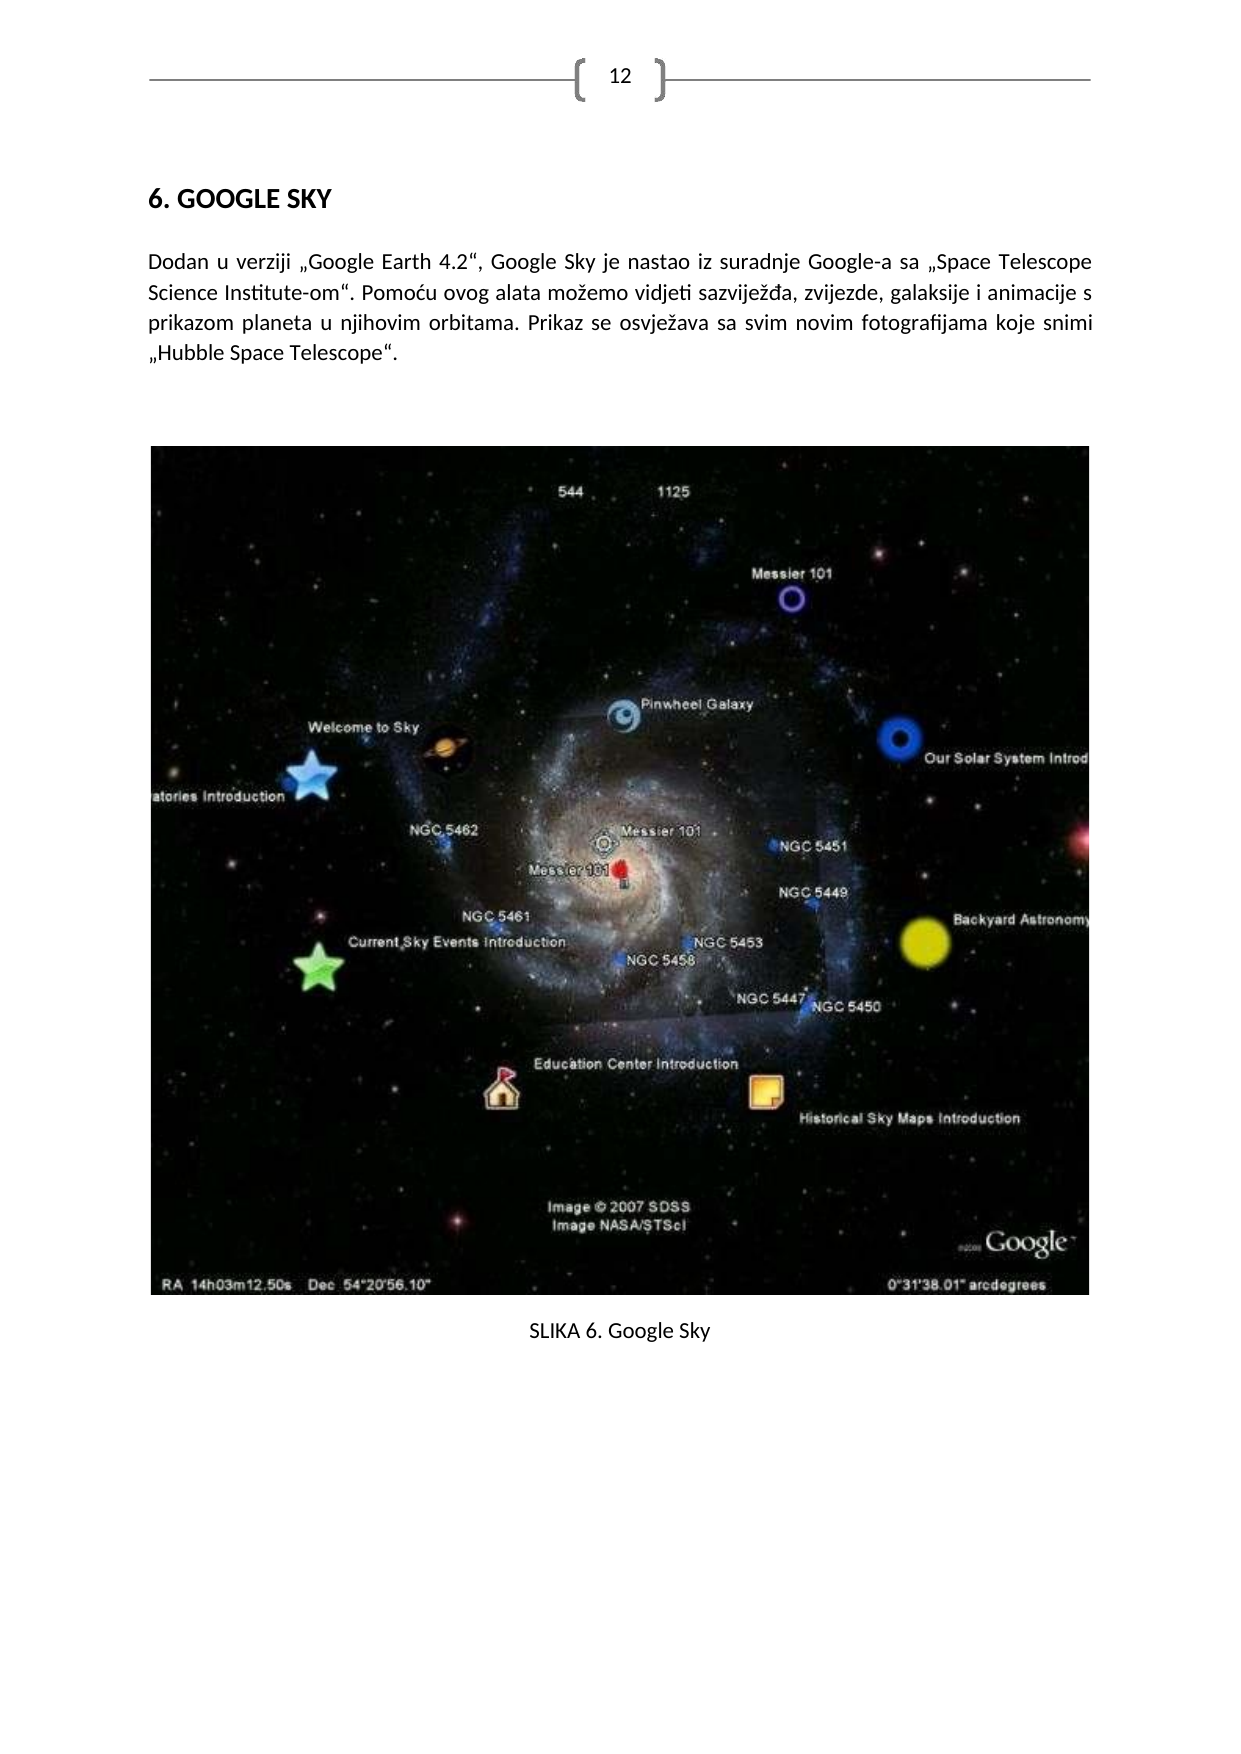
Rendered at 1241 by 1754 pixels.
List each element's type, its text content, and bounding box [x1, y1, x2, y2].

text 12 [608, 62, 1094, 89]
text Dodan u verziji „Google Earth 4.2“, Google Sky je nastao iz suradnje Google-a sa „Space Telescope Science Institute-om“. Pomoću ovog alata možemo vidjeti sazviježđa, zvijezde, galaksije i animacije s prikazom planeta u njihovim orbitama. Prikaz se osvježava sa svim novim fotografijama koje snimi „Hubble Space Telescope“. [148, 247, 1094, 366]
picture [150, 446, 1090, 1295]
picture [149, 50, 1091, 109]
text 6. GOOGLE SKY [148, 181, 1094, 216]
text SLIKA 6. Google Sky [529, 1317, 1094, 1344]
